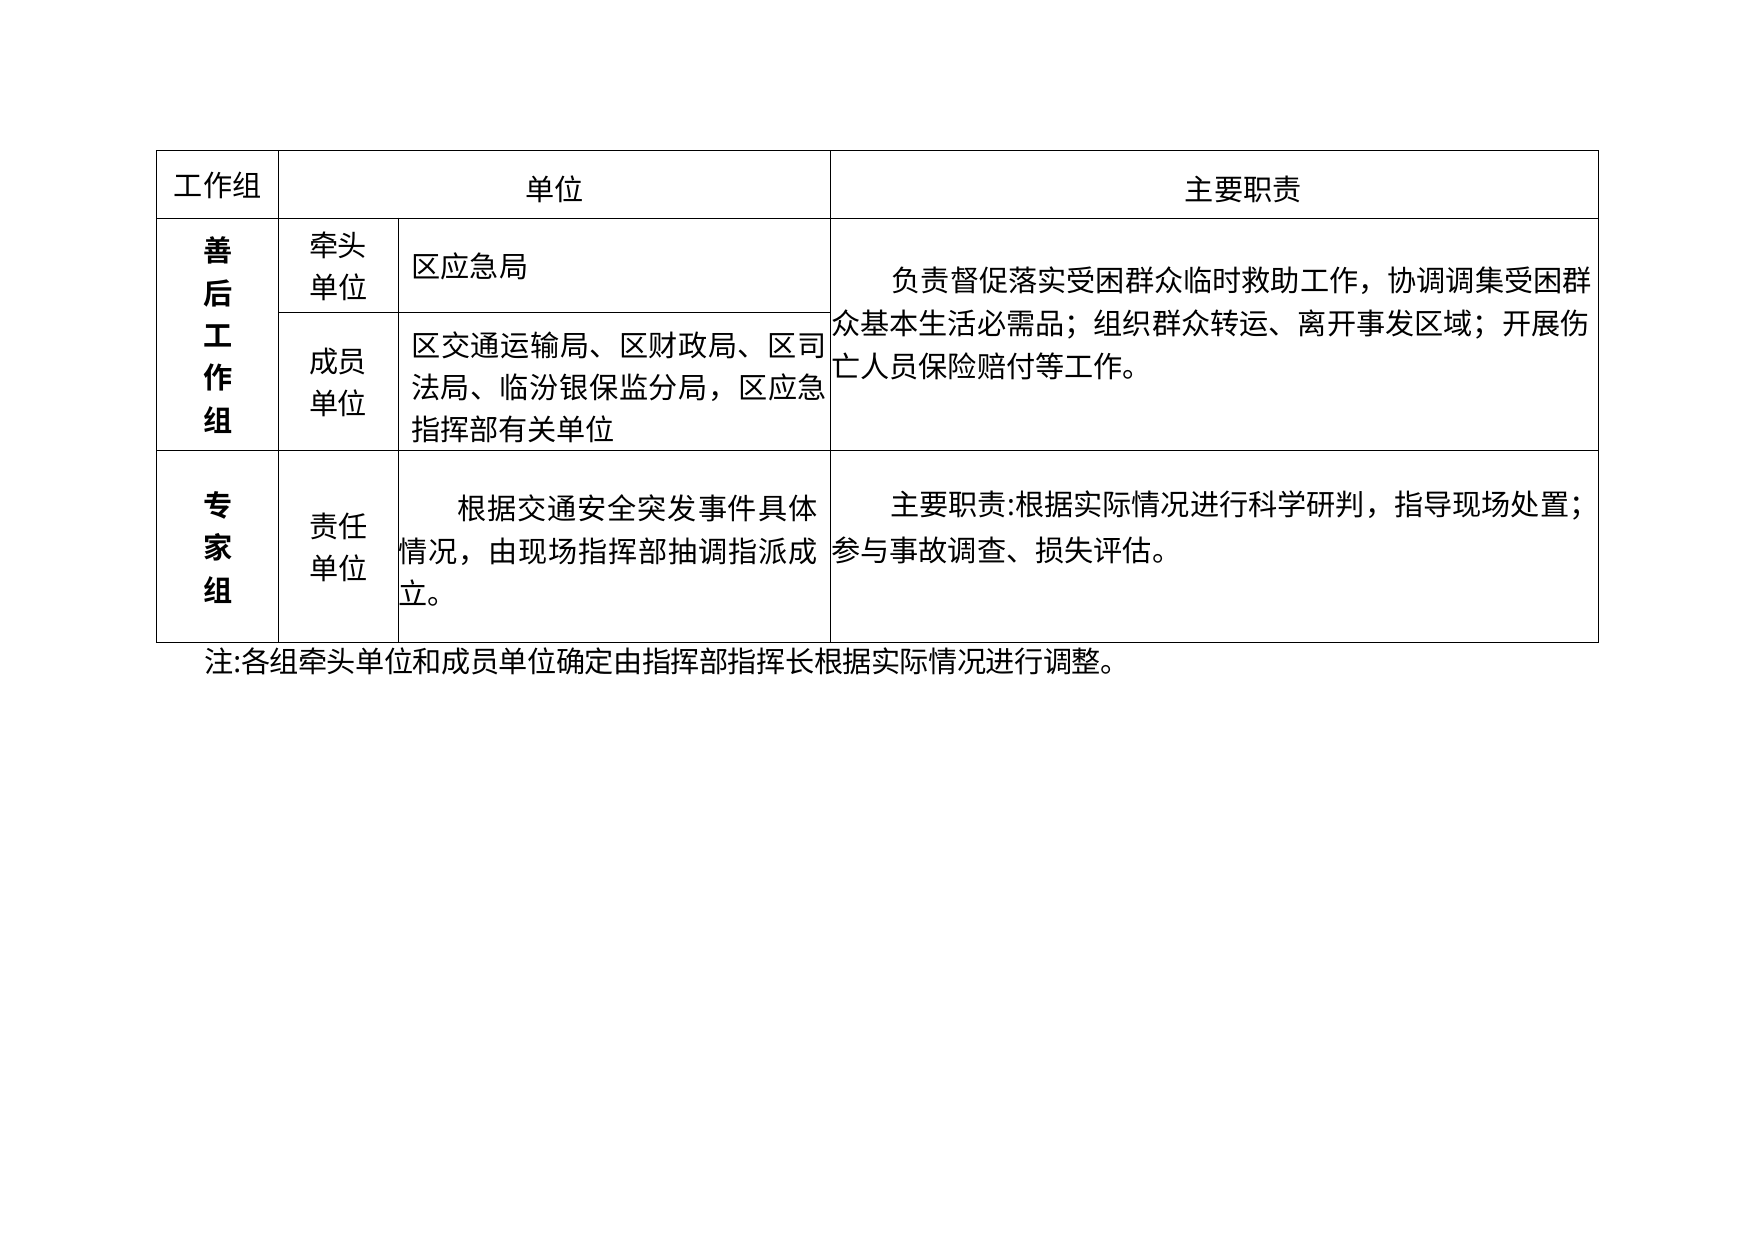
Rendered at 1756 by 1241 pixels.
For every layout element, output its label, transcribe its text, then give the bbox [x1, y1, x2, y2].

table_cell 主要职责:根据实际情况进行科学研判，指导现场处置；参与事故调查、损失评估。 [831, 451, 1598, 642]
table_cell 根据交通安全突发事件具体情况，由现场指挥部抽调指派成立。 [399, 451, 830, 642]
text 注:各组牵头单位和成员单位确定由指挥部指挥长根据实际情况进行调整。 [148, 148, 1608, 681]
table_cell 区交通运输局、区财政局、区司法局、临汾银保监分局，区应急指挥部有关单位 [399, 313, 830, 449]
table_cell 成员 单位 [279, 313, 398, 449]
table_cell 区应急局 [399, 219, 830, 312]
table_cell 责任 单位 [279, 451, 398, 642]
table_header 单位 [279, 151, 830, 217]
table_cell 负责督促落实受困群众临时救助工作，协调调集受困群众基本生活必需品；组织群众转运、离开事发区域；开展伤亡人员保险赔付等工作。 [831, 219, 1598, 449]
table_cell 善 后 工 作 组 [157, 219, 278, 449]
table_cell 牵头 单位 [279, 219, 398, 312]
table_cell 专 家 组 [157, 451, 278, 642]
table_header 工作组 [157, 151, 278, 217]
table_header 主要职责 [831, 151, 1598, 217]
